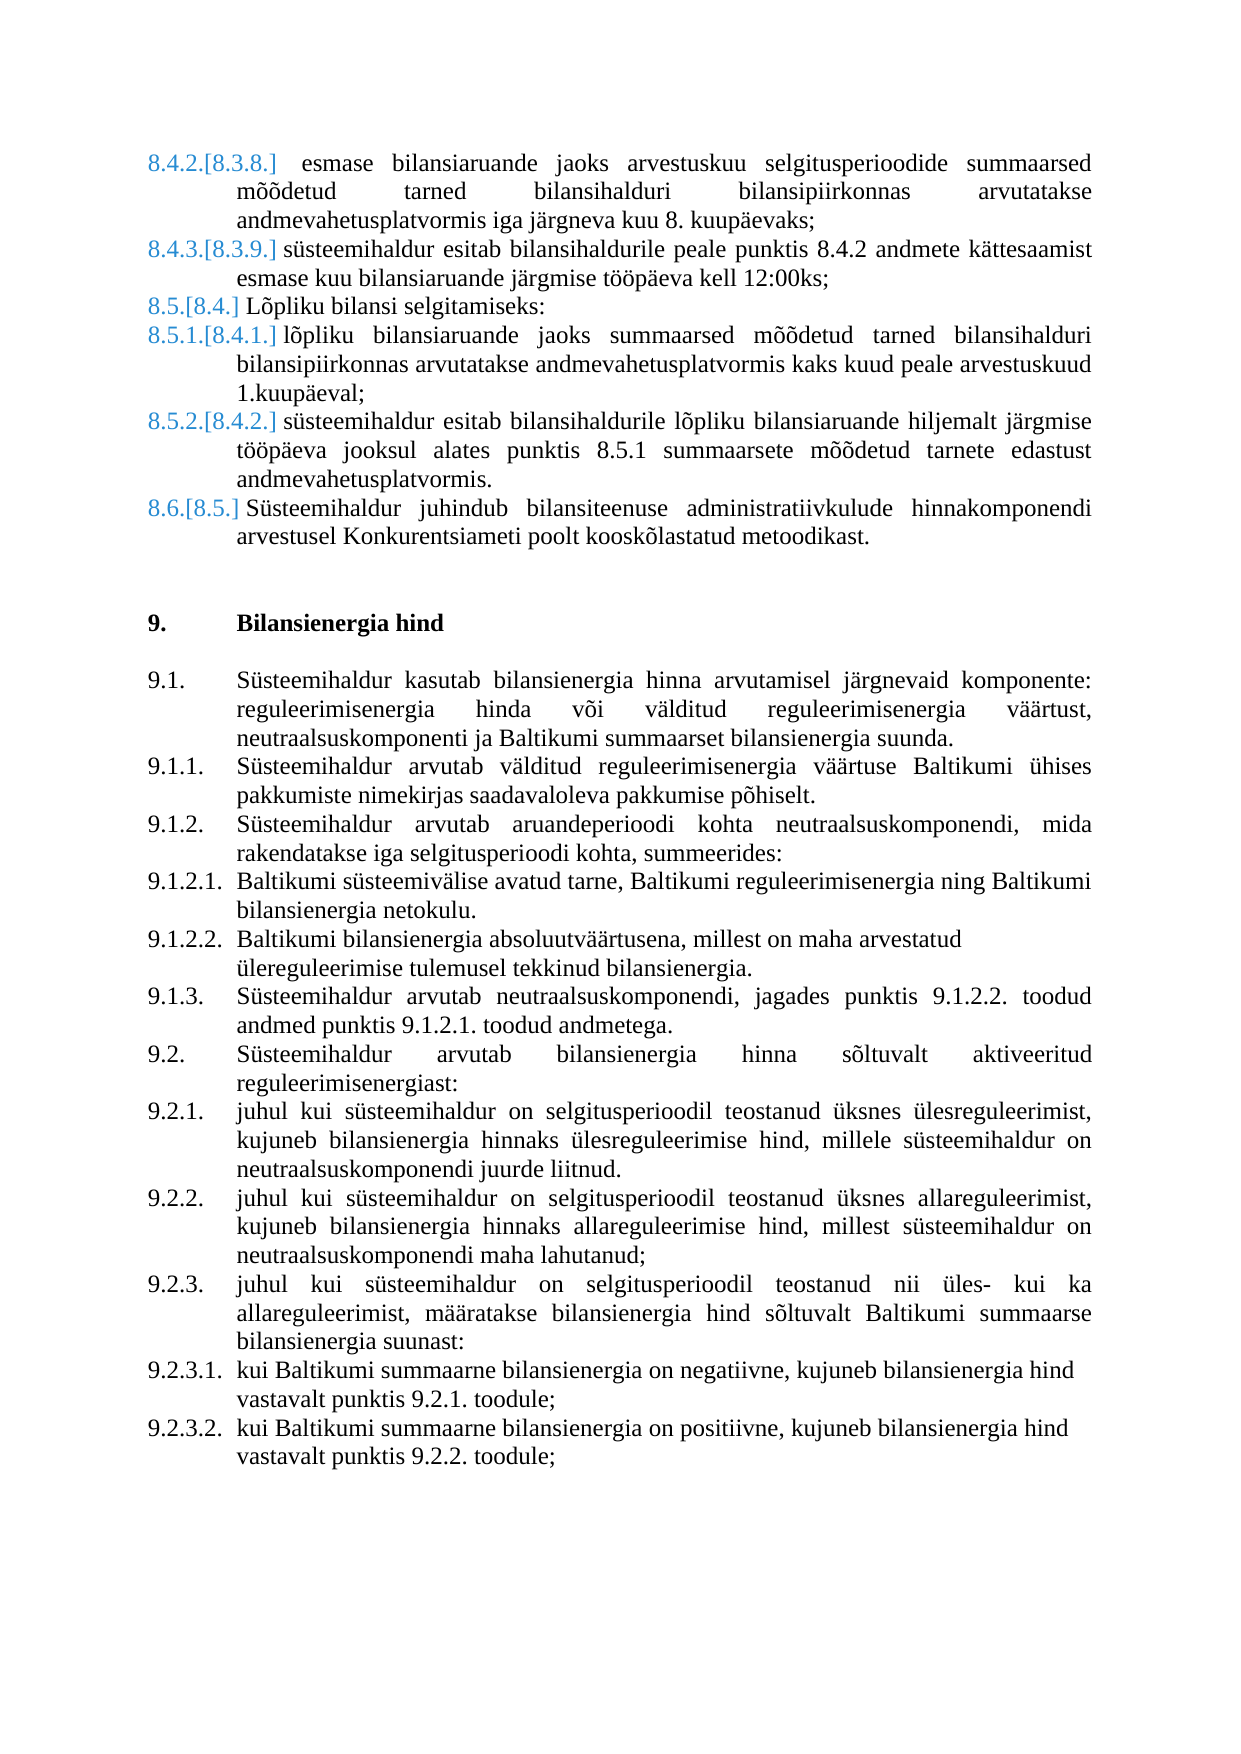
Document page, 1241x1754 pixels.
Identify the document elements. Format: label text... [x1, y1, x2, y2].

text Baltikumi bilansienergia absoluutväärtusena, millest on maha arvestatud ülereguleerimise tulemusel tekkinud bilansienergia. [148, 924, 1092, 981]
text esmase bilansiaruande jaoks arvestuskuu selgitusperioodide summaarsed mõõdetud tarned bilansihalduri bilansipiirkonnas arvutatakse andmevahetusplatvormis iga järgneva kuu 8. kuupäevaks; [148, 148, 1092, 234]
text Süsteemihaldur arvutab neutraalsuskomponendi, jagades punktis 9.1.2.2. toodud andmed punktis 9.1.2.1. toodud andmetega. [148, 981, 1092, 1039]
text süsteemihaldur esitab bilansihaldurile lõpliku bilansiaruande hiljemalt järgmise tööpäeva jooksul alates punktis 8.5.1 summaarsete mõõdetud tarnete edastust andmevahetusplatvormis. [148, 406, 1092, 493]
text Baltikumi süsteemivälise avatud tarne, Baltikumi reguleerimisenergia ning Baltikumi bilansienergia netokulu. [148, 866, 1092, 924]
text juhul kui süsteemihaldur on selgitusperioodil teostanud üksnes allareguleerimist, kujuneb bilansienergia hinnaks allareguleerimise hind, millest süsteemihaldur on neutraalsuskomponendi maha lahutanud; [148, 1183, 1092, 1269]
text juhul kui süsteemihaldur on selgitusperioodil teostanud üksnes ülesreguleerimist, kujuneb bilansienergia hinnaks ülesreguleerimise hind, millele süsteemihaldur on neutraalsuskomponendi juurde liitnud. [148, 1096, 1092, 1183]
text Süsteemihaldur kasutab bilansienergia hinna arvutamisel järgnevaid komponente: reguleerimisenergia hinda või välditud reguleerimisenergia väärtust, neutraalsuskomponenti ja Baltikumi summaarset bilansienergia suunda. [148, 665, 1092, 751]
text juhul kui süsteemihaldur on selgitusperioodil teostanud nii üles- kui ka allareguleerimist, määratakse bilansienergia hind sõltuvalt Baltikumi summaarse bilansienergia suunast: [148, 1269, 1092, 1355]
text Bilansienergia hind [148, 608, 1092, 636]
text Süsteemihaldur arvutab aruandeperioodi kohta neutraalsuskomponendi, mida rakendatakse iga selgitusperioodi kohta, summeerides: [148, 809, 1092, 866]
text Lõpliku bilansi selgitamiseks: [148, 291, 1092, 320]
text lõpliku bilansiaruande jaoks summaarsed mõõdetud tarned bilansihalduri bilansipiirkonnas arvutatakse andmevahetusplatvormis kaks kuud peale arvestuskuud 1.kuupäeval; [148, 320, 1092, 406]
text süsteemihaldur esitab bilansihaldurile peale punktis 8.4.2 andmete kättesaamist esmase kuu bilansiaruande järgmise tööpäeva kell 12:00ks; [148, 234, 1092, 291]
text kui Baltikumi summaarne bilansienergia on negatiivne, kujuneb bilansienergia hind vastavalt punktis 9.2.1. toodule; [148, 1355, 1092, 1413]
text Süsteemihaldur arvutab välditud reguleerimisenergia väärtuse Baltikumi ühises pakkumiste nimekirjas saadavaloleva pakkumise põhiselt. [148, 751, 1092, 809]
text kui Baltikumi summaarne bilansienergia on positiivne, kujuneb bilansienergia hind vastavalt punktis 9.2.2. toodule; [148, 1413, 1092, 1470]
text Süsteemihaldur juhindub bilansiteenuse administratiivkulude hinnakomponendi arvestusel Konkurentsiameti poolt kooskõlastatud metoodikast. [148, 493, 1092, 550]
text Süsteemihaldur arvutab bilansienergia hinna sõltuvalt aktiveeritud reguleerimisenergiast: [148, 1039, 1092, 1096]
